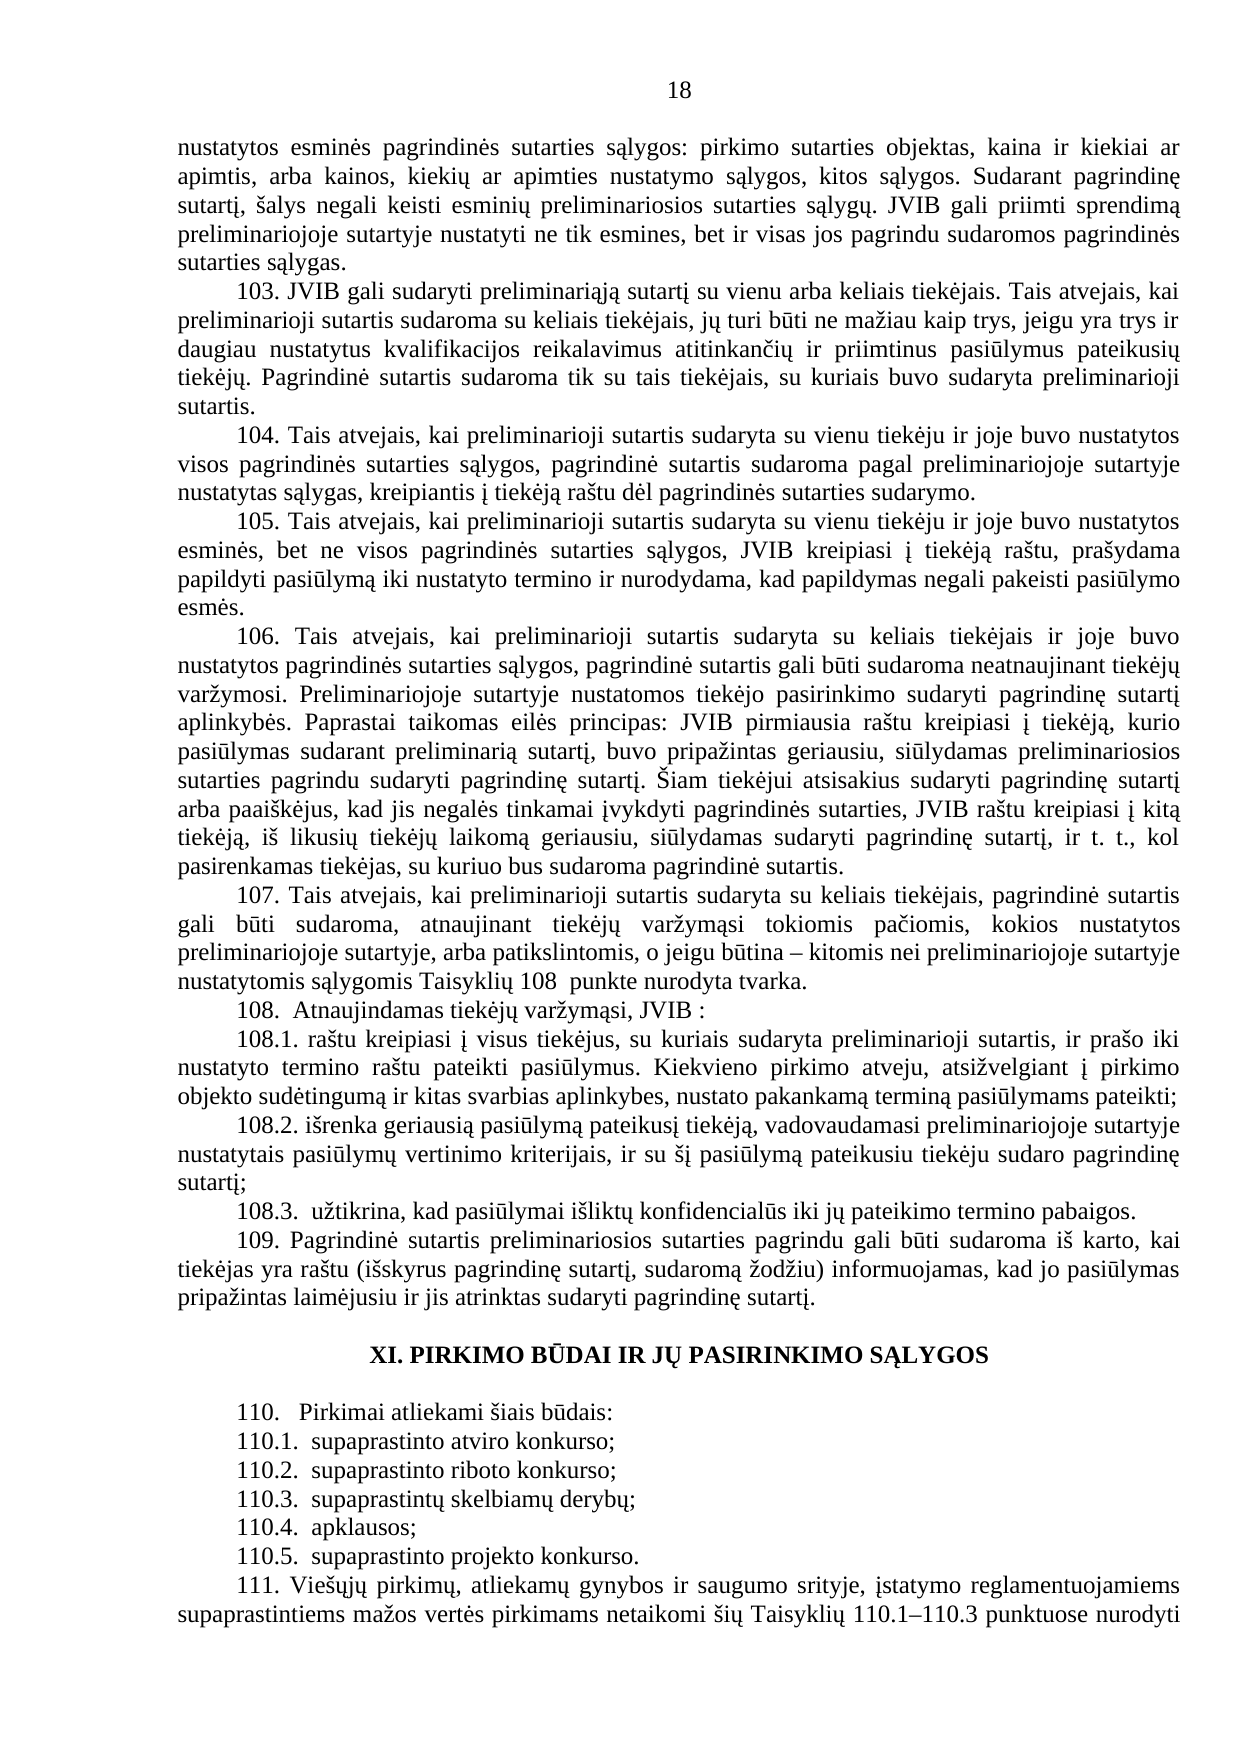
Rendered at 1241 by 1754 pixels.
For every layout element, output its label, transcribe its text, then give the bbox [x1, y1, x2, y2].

text 109. Pagrindinė sutartis preliminariosios sutarties pagrindu gali būti sudaroma iš karto, kai tiekėjas yra raštu (išskyrus pagrindinę sutartį, sudaromą žodžiu) informuojamas, kad jo pasiūlymas pripažintas laimėjusiu ir jis atrinktas sudaryti pagrindinę sutartį. [177, 1225, 1181, 1311]
text 110.5. supaprastinto projekto konkurso. [177, 1541, 1181, 1570]
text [177, 1570, 1181, 1627]
text 107. Tais atvejais, kai preliminarioji sutartis sudaryta su keliais tiekėjais, pagrindinė sutartis gali būti sudaroma, atnaujinant tiekėjų varžymąsi tokiomis pačiomis, kokios nustatytos preliminariojoje sutartyje, arba patikslintomis, o jeigu būtina – kitomis nei preliminariojoje sutartyje nustatytomis sąlygomis Taisyklių 108 punkte nurodyta tvarka. [177, 880, 1181, 995]
text 105. Tais atvejais, kai preliminarioji sutartis sudaryta su vienu tiekėju ir joje buvo nustatytos esminės, bet ne visos pagrindinės sutarties sąlygos, JVIB kreipiasi į tiekėją raštu, prašydama papildyti pasiūlymą iki nustatyto termino ir nurodydama, kad papildymas negali pakeisti pasiūlymo esmės. [177, 506, 1181, 621]
text 108. Atnaujindamas tiekėjų varžymąsi, JVIB : [177, 995, 1181, 1024]
text 108.2. išrenka geriausią pasiūlymą pateikusį tiekėją, vadovaudamasi preliminariojoje sutartyje nustatytais pasiūlymų vertinimo kriterijais, ir su šį pasiūlymą pateikusiu tiekėju sudaro pagrindinę sutartį; [177, 1110, 1181, 1196]
text 104. Tais atvejais, kai preliminarioji sutartis sudaryta su vienu tiekėju ir joje buvo nustatytos visos pagrindinės sutarties sąlygos, pagrindinė sutartis sudaroma pagal preliminariojoje sutartyje nustatytas sąlygas, kreipiantis į tiekėją raštu dėl pagrindinės sutarties sudarymo. [177, 420, 1181, 506]
text 110.1. supaprastinto atviro konkurso; [177, 1426, 1181, 1455]
text 108.3. užtikrina, kad pasiūlymai išliktų konfidencialūs iki jų pateikimo termino pabaigos. [177, 1196, 1181, 1225]
text 110.3. supaprastintų skelbiamų derybų; [177, 1484, 1181, 1512]
text 108.1. raštu kreipiasi į visus tiekėjus, su kuriais sudaryta preliminarioji sutartis, ir prašo iki nustatyto termino raštu pateikti pasiūlymus. Kiekvieno pirkimo atveju, atsižvelgiant į pirkimo objekto sudėtingumą ir kitas svarbias aplinkybes, nustato pakankamą terminą pasiūlymams pateikti; [177, 1024, 1181, 1110]
text XI. PIRKIMO BŪDAI IR JŲ PASIRINKIMO SĄLYGOS [177, 1340, 1181, 1369]
text 106. Tais atvejais, kai preliminarioji sutartis sudaryta su keliais tiekėjais ir joje buvo nustatytos pagrindinės sutarties sąlygos, pagrindinė sutartis gali būti sudaroma neatnaujinant tiekėjų varžymosi. Preliminariojoje sutartyje nustatomos tiekėjo pasirinkimo sudaryti pagrindinę sutartį aplinkybės. Paprastai taikomas eilės principas: JVIB pirmiausia raštu kreipiasi į tiekėją, kurio pasiūlymas sudarant preliminarią sutartį, buvo pripažintas geriausiu, siūlydamas preliminariosios sutarties pagrindu sudaryti pagrindinę sutartį. Šiam tiekėjui atsisakius sudaryti pagrindinę sutartį arba paaiškėjus, kad jis negalės tinkamai įvykdyti pagrindinės sutarties, JVIB raštu kreipiasi į kitą tiekėją, iš likusių tiekėjų laikomą geriausiu, siūlydamas sudaryti pagrindinę sutartį, ir t. t., kol pasirenkamas tiekėjas, su kuriuo bus sudaroma pagrindinė sutartis. [177, 621, 1181, 880]
text 110.4. apklausos; [177, 1512, 1181, 1541]
text 103. JVIB gali sudaryti preliminariąją sutartį su vienu arba keliais tiekėjais. Tais atvejais, kai preliminarioji sutartis sudaroma su keliais tiekėjais, jų turi būti ne mažiau kaip trys, jeigu yra trys ir daugiau nustatytus kvalifikacijos reikalavimus atitinkančių ir priimtinus pasiūlymus pateikusių tiekėjų. Pagrindinė sutartis sudaroma tik su tais tiekėjais, su kuriais buvo sudaryta preliminarioji sutartis. [177, 276, 1181, 420]
text 110.2. supaprastinto riboto konkurso; [177, 1455, 1181, 1484]
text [177, 132, 1181, 276]
text 110. Pirkimai atliekami šiais būdais: [177, 1397, 1181, 1426]
